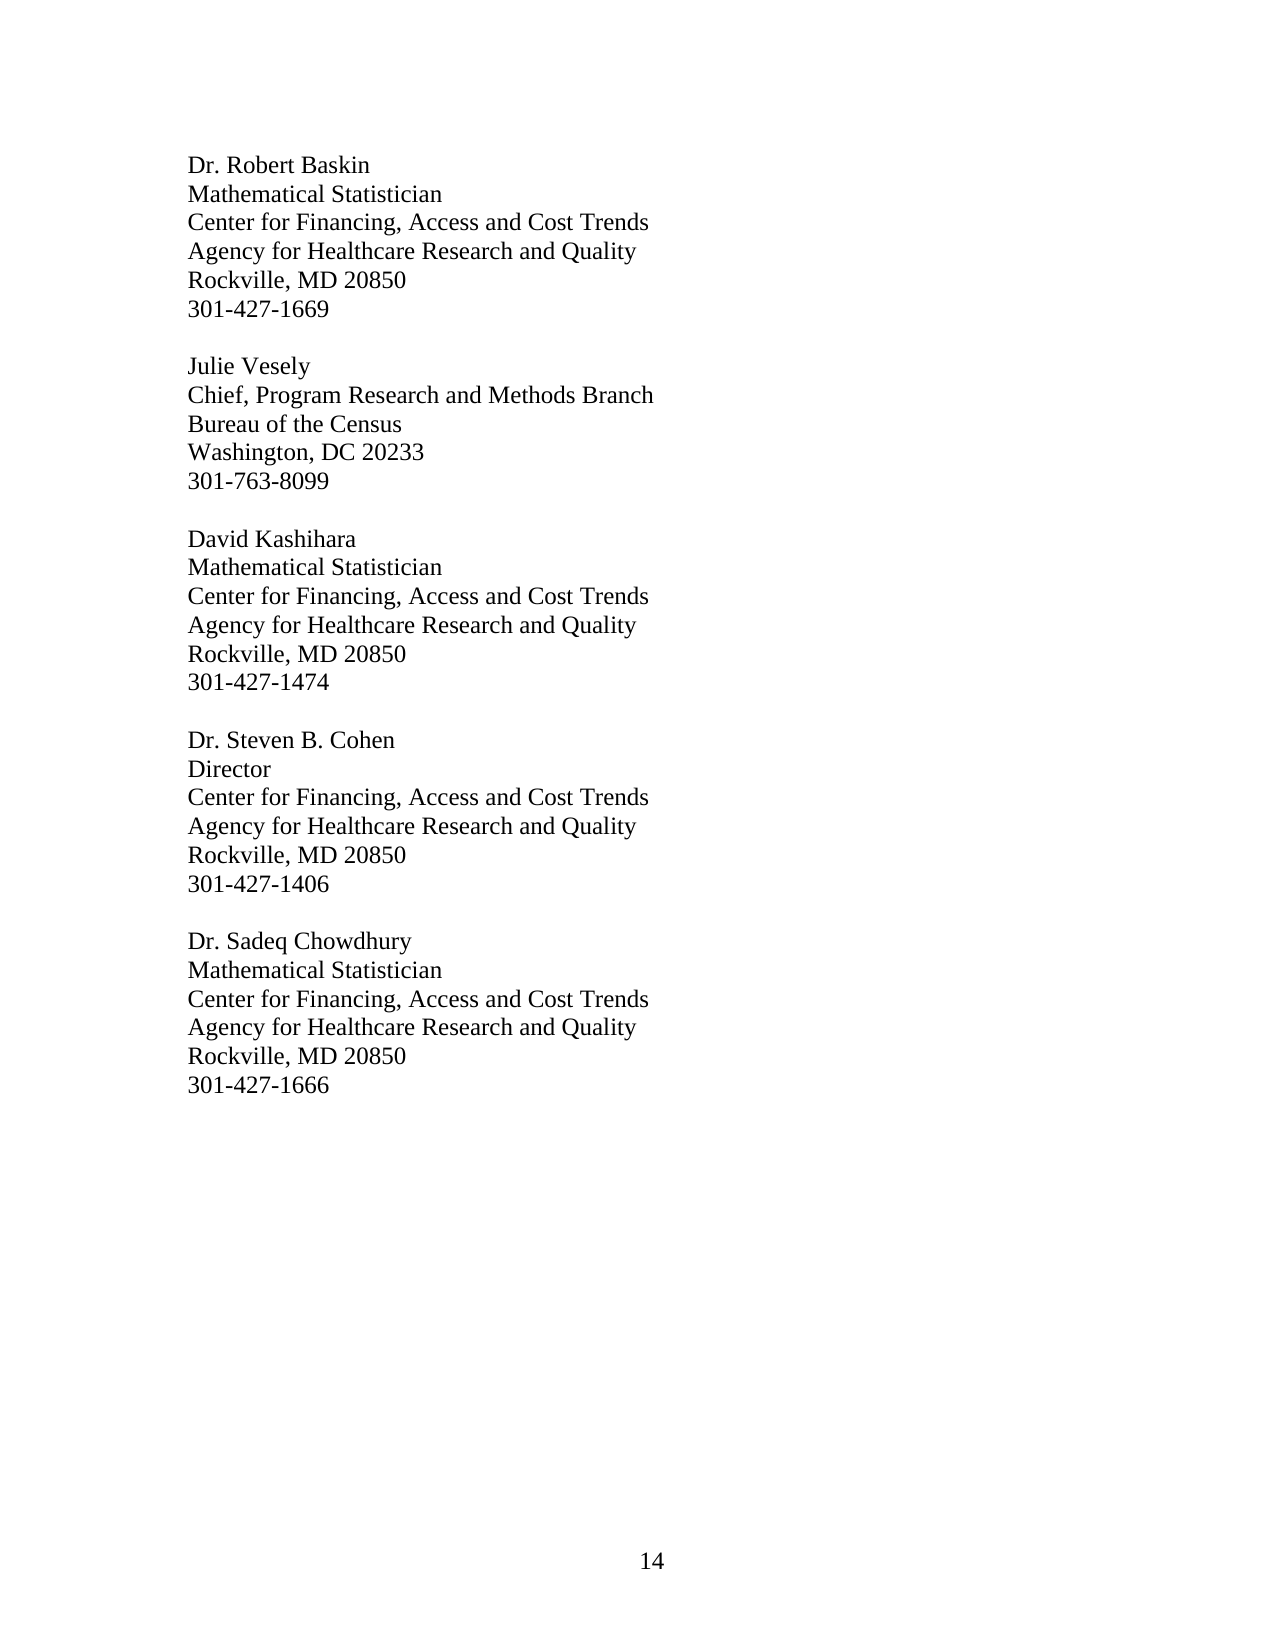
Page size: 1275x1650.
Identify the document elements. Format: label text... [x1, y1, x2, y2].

text 301-763-8099 [187, 466, 1116, 495]
text 301-427-1406 [187, 869, 1116, 897]
text 301-427-1669 [187, 294, 1116, 322]
text 301-427-1474 [187, 667, 1116, 696]
text Mathematical Statistician [187, 179, 1116, 207]
text Center for Financing, Access and Cost Trends [187, 984, 1116, 1012]
text Director [187, 754, 1116, 782]
text Chief, Program Research and Methods Branch [187, 380, 1116, 409]
text Dr. Robert Baskin [187, 150, 1116, 179]
text Agency for Healthcare Research and Quality [187, 1012, 1116, 1041]
text , 20233 [187, 437, 1116, 466]
text Dr. Sadeq Chowdhury [187, 926, 1116, 955]
text David Kashihara [187, 524, 1116, 552]
text Rockville, MD 20850 [187, 1041, 1116, 1070]
text Center for Financing, Access and Cost Trends [187, 782, 1116, 811]
text Julie Vesely [187, 351, 1116, 380]
text Rockville, MD 20850 [187, 265, 1116, 294]
text Agency for Healthcare Research and Quality [187, 811, 1116, 840]
text Mathematical Statistician [187, 552, 1116, 581]
text 301-427-1666 [187, 1070, 1116, 1099]
text Center for Financing, Access and Cost Trends [187, 581, 1116, 610]
text Bureau of the Census [187, 409, 1116, 437]
text Dr. Steven B. Cohen [187, 725, 1116, 754]
text Center for Financing, Access and Cost Trends [187, 207, 1116, 236]
text Mathematical Statistician [187, 955, 1116, 984]
text Agency for Healthcare Research and Quality [187, 610, 1116, 639]
text Agency for Healthcare Research and Quality [187, 236, 1116, 265]
